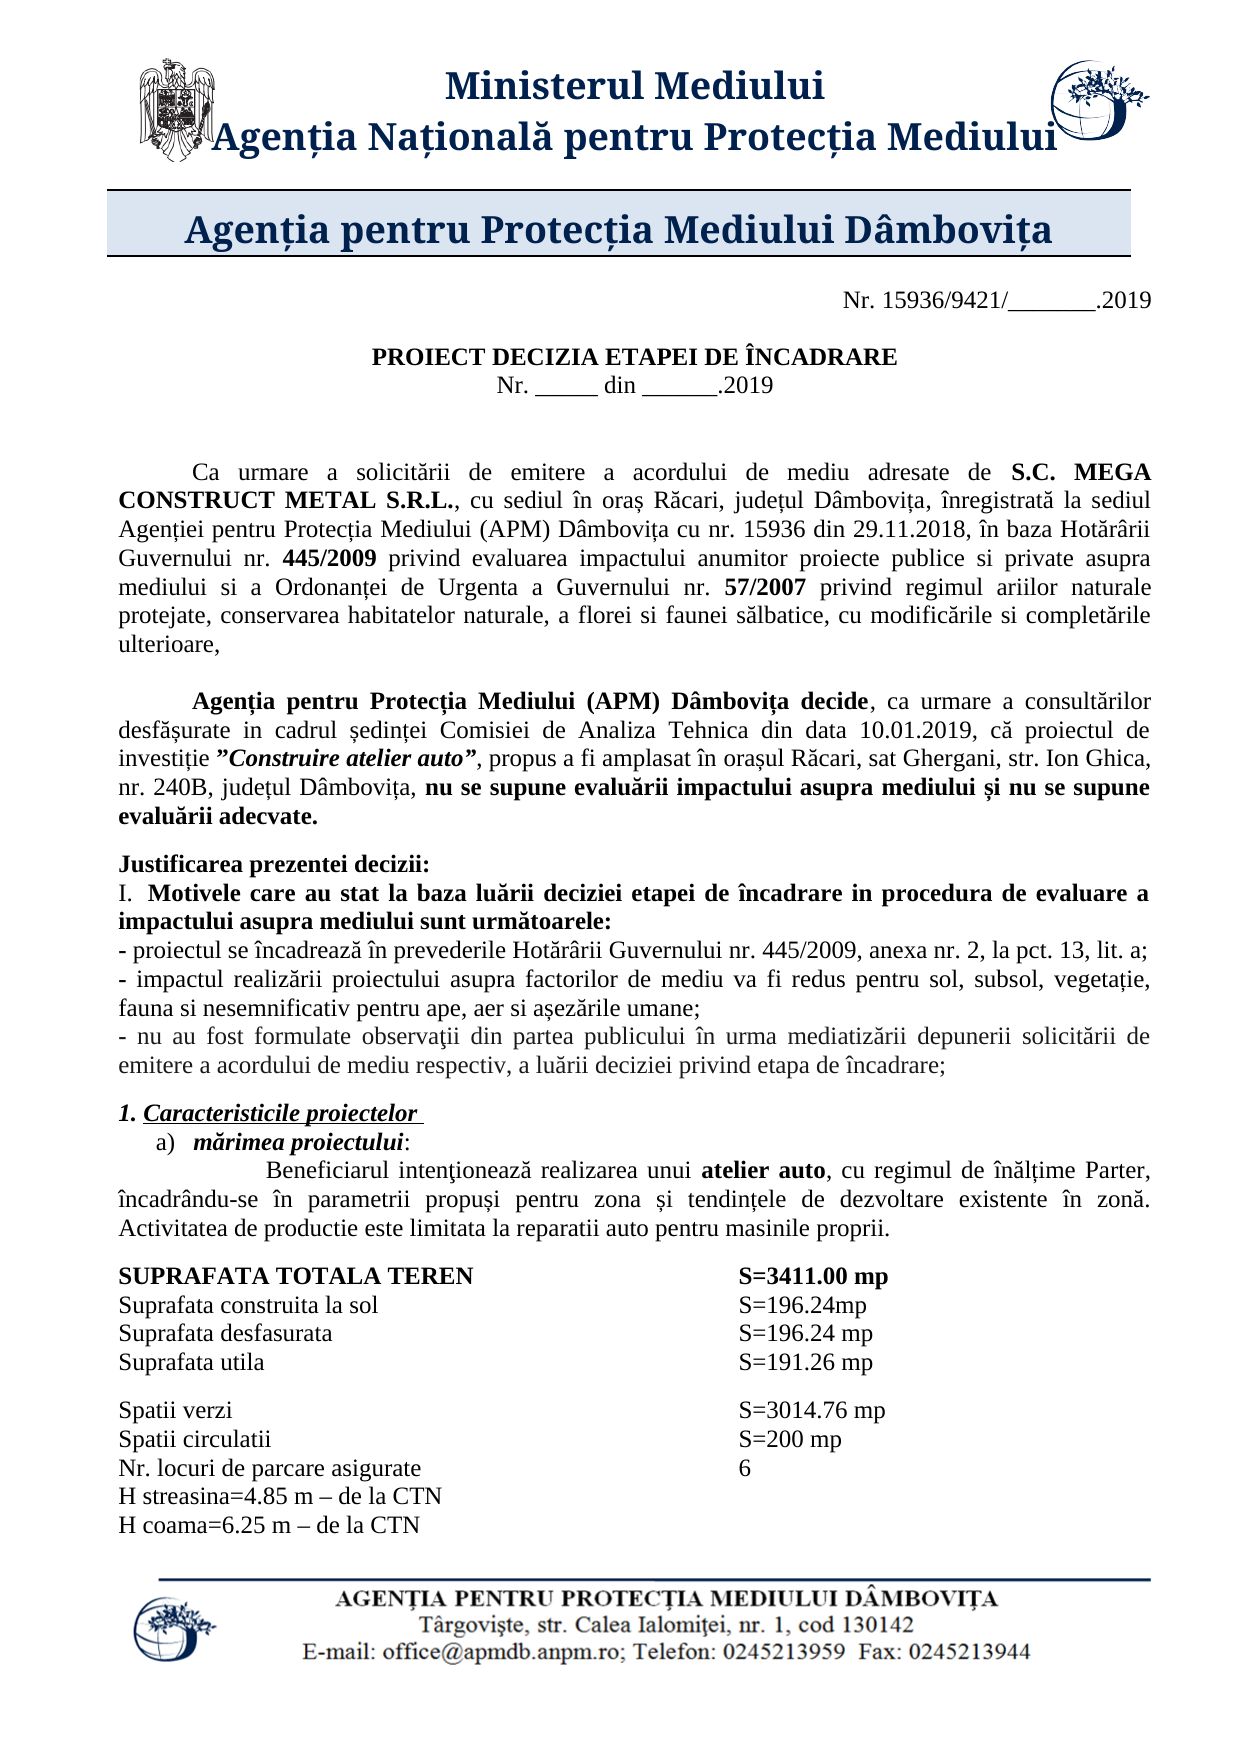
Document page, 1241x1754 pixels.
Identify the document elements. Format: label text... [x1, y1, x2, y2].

text Beneficiarul intenţionează realizarea unui atelier auto, cu regimul de înălțime Parter, încadrându-se în parametrii propuși pentru zona și tendințele de dezvoltare existente în zonă. Activitatea de productie este limitata la reparatii auto pentru masinile proprii. [118, 1156, 1152, 1242]
text - nu au fost formulate observaţii din partea publicului în urma mediatizării depunerii solicitării de emitere a acordului de mediu respectiv, a luării deciziei privind etapa de încadrare; [118, 1021, 1152, 1079]
text Ministerul Mediului [1063, 59, 1152, 110]
text Suprafata construita la sol S=196.24mp [118, 1290, 1146, 1318]
text Justificarea prezentei decizii: [118, 849, 1152, 878]
text Spatii circulatii S=200 mp [118, 1424, 1146, 1453]
list mărimea proiectului: [156, 1127, 1152, 1156]
text Spatii verzi S=3014.76 mp [118, 1395, 1146, 1424]
text Ministerul Mediului [171, 59, 1086, 110]
text Agenția pentru Protecția Mediului (APM) Dâmbovița decide, ca urmare a consultărilor desfășurate in cadrul ședinței Comisiei de Analiza Tehnica din data 10.01.2019, că proiectul de investiție ”Construire atelier auto”, propus a fi amplasat în orașul Răcari, sat Ghergani, str. Ion Ghica, nr. 240B, județul Dâmbovița, nu se supune evaluării impactului asupra mediului și nu se supune evaluării adecvate. [118, 686, 1152, 830]
text Suprafata desfasurata S=196.24 mp [118, 1318, 1146, 1347]
text H coama=6.25 m – de la CTN [118, 1510, 1146, 1539]
text 1. Caracteristicile proiectelor [118, 1098, 1152, 1127]
text Nr. 15936/9421/_______.2019 [793, 285, 1152, 314]
text SUPRAFATA TOTALA TEREN S=3411.00 mp [118, 1261, 1146, 1290]
text Agenţia Naţională pentru Protecţia Mediului [118, 110, 169, 161]
text Suprafata utila S=191.26 mp [118, 1347, 1146, 1395]
list Motivele care au stat la baza luării deciziei etapei de încadrare in procedura de evaluare a impactului asupra mediului sunt următoarele: [118, 878, 1152, 935]
text - impactul realizării proiectului asupra factorilor de mediu va fi redus pentru sol, subsol, vegetație, fauna si nesemnificativ pentru ape, aer si așezările umane; [118, 964, 1152, 1021]
text Ca urmare a solicitării de emitere a acordului de mediu adresate de S.C. MEGA CONSTRUCT METAL S.R.L., cu sediul în oraș Răcari, județul Dâmbovița, înregistrată la sediul Agenției pentru Protecția Mediului (APM) Dâmbovița cu nr. 15936 din 29.11.2018, în baza Hotărârii Guvernului nr. 445/2009 privind evaluarea impactului anumitor proiecte publice si private asupra mediului si a Ordonanței de Urgenta a Guvernului nr. 57/2007 privind regimul ariilor naturale protejate, conservarea habitatelor naturale, a florei si faunei sălbatice, cu modificările si completările ulterioare, [118, 457, 1152, 658]
text Ministerul Mediului [118, 59, 168, 110]
text Nr. locuri de parcare asigurate 6 [118, 1453, 1146, 1481]
text Agenţia Naţională pentru Protecţia Mediului [184, 110, 1152, 161]
picture [128, 1571, 1152, 1685]
text H streasina=4.85 m – de la CTN [118, 1481, 1146, 1510]
text - proiectul se încadrează în prevederile Hotărârii Guvernului nr. 445/2009, anexa nr. 2, la pct. 13, lit. a; [118, 935, 1152, 964]
text PROIECT DECIZIA ETAPEI DE ÎNCADRARE [118, 342, 1152, 370]
text Nr. _____ din ______.2019 [118, 370, 1152, 399]
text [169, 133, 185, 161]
table_header Agenţia pentru Protecţia Mediului Dâmboviţa [107, 191, 1131, 255]
